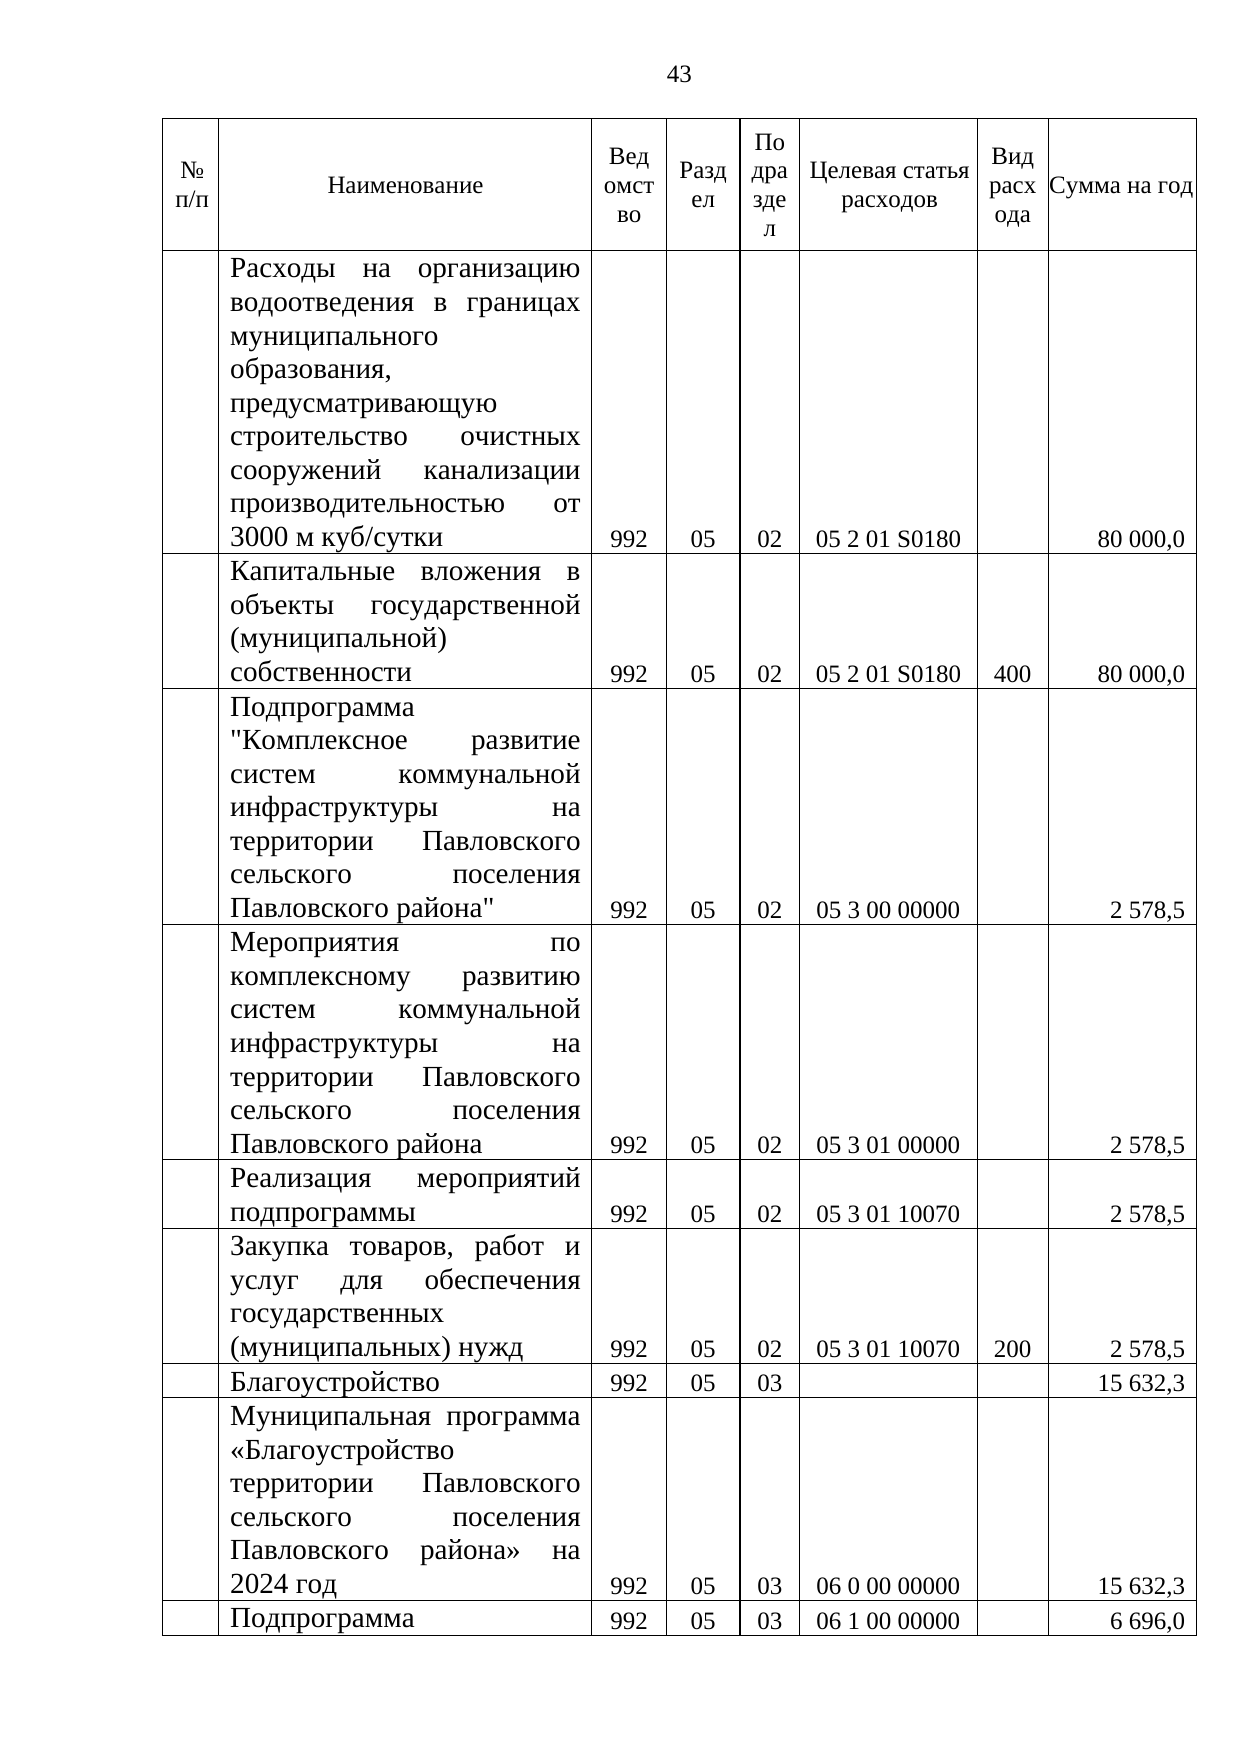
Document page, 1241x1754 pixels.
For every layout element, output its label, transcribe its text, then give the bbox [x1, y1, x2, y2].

table_cell 2 578,5 [1049, 1160, 1196, 1227]
table_cell 05 [667, 925, 739, 1159]
table_cell 992 [592, 1601, 666, 1635]
table_cell 06 0 00 00000 [800, 1398, 977, 1599]
table_cell Расходы на организацию водоотведения в границах муниципального образования, предусматривающую строительство очистных сооружений канализации производительностью от 3000 м куб/сутки [219, 251, 591, 552]
table_cell 05 [667, 1160, 739, 1227]
table_cell [978, 1398, 1048, 1599]
table_cell 05 3 01 10070 [800, 1160, 977, 1227]
table_cell [978, 251, 1048, 552]
table_cell 992 [592, 1364, 666, 1397]
table_cell 05 3 01 00000 [800, 925, 977, 1159]
table_cell [978, 689, 1048, 923]
table_cell Закупка товаров, работ и услуг для обеспечения государственных (муниципальных) нужд [219, 1229, 591, 1363]
table_cell 03 [741, 1601, 799, 1635]
table_cell 05 2 01 S0180 [800, 554, 977, 688]
table_cell [163, 554, 218, 688]
table_cell 05 2 01 S0180 [800, 251, 977, 552]
table_cell 05 [667, 1364, 739, 1397]
table_cell 2 578,5 [1049, 1229, 1196, 1363]
table_header Вид расхода [978, 119, 1048, 249]
table_cell [978, 1160, 1048, 1227]
table_cell [163, 1601, 218, 1635]
table_cell 03 [741, 1364, 799, 1397]
table_header Подраздел [741, 119, 799, 249]
table_cell 2 578,5 [1049, 689, 1196, 923]
table_header № п/п [163, 119, 218, 249]
table_cell 05 [667, 1398, 739, 1599]
table_cell 80 000,0 [1049, 554, 1196, 688]
table_cell Муниципальная программа «Благоустройство территории Павловского сельского поселения Павловского района» на 2024 год [219, 1398, 591, 1599]
table_cell [800, 1364, 977, 1397]
table_cell 05 [667, 554, 739, 688]
table_header Раздел [667, 119, 739, 249]
table_cell [163, 689, 218, 923]
table_cell 992 [592, 925, 666, 1159]
table_cell 05 [667, 251, 739, 552]
table_cell Благоустройство [219, 1364, 591, 1397]
table_header Ведомство [592, 119, 666, 249]
table_cell Реализация мероприятий подпрограммы [219, 1160, 591, 1227]
table_cell [163, 251, 218, 552]
table_cell 6 696,0 [1049, 1601, 1196, 1635]
table_cell Капитальные вложения в объекты государственной (муниципальной) собственности [219, 554, 591, 688]
table_cell 992 [592, 1398, 666, 1599]
table_cell 400 [978, 554, 1048, 688]
table_cell 992 [592, 554, 666, 688]
table_cell 992 [592, 251, 666, 552]
table_cell 200 [978, 1229, 1048, 1363]
table_cell 992 [592, 1160, 666, 1227]
table_cell 15 632,3 [1049, 1398, 1196, 1599]
table_cell [163, 1398, 218, 1599]
table_cell [163, 925, 218, 1159]
table_cell 05 3 01 10070 [800, 1229, 977, 1363]
table_cell [978, 1601, 1048, 1635]
table_cell [163, 1364, 218, 1397]
table_cell Подпрограмма "Комплексное развитие систем коммунальной инфраструктуры на территории Павловского сельского поселения Павловского района" [219, 689, 591, 923]
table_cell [219, 1601, 591, 1635]
table_cell 06 1 00 00000 [800, 1601, 977, 1635]
table_cell 02 [741, 689, 799, 923]
table_cell 992 [592, 1229, 666, 1363]
table_cell 15 632,3 [1049, 1364, 1196, 1397]
table_header Наименование [219, 119, 591, 249]
table_cell 2 578,5 [1049, 925, 1196, 1159]
table_cell 05 [667, 1229, 739, 1363]
table_cell [978, 925, 1048, 1159]
table_cell 02 [741, 554, 799, 688]
table_header Сумма на год [1049, 119, 1196, 249]
table_header Целевая статья расходов [800, 119, 977, 249]
table_cell Мероприятия по комплексному развитию систем коммунальной инфраструктуры на территории Павловского сельского поселения Павловского района [219, 925, 591, 1159]
table_cell 05 3 00 00000 [800, 689, 977, 923]
table_cell [163, 1229, 218, 1363]
table_cell 03 [741, 1398, 799, 1599]
table_cell [978, 1364, 1048, 1397]
table_cell 992 [592, 689, 666, 923]
table_cell 02 [741, 925, 799, 1159]
table_cell 02 [741, 1160, 799, 1227]
table_cell 02 [741, 1229, 799, 1363]
table_cell 05 [667, 1601, 739, 1635]
table_cell [163, 1160, 218, 1227]
table_cell 80 000,0 [1049, 251, 1196, 552]
table_cell 02 [741, 251, 799, 552]
table_cell 05 [667, 689, 739, 923]
